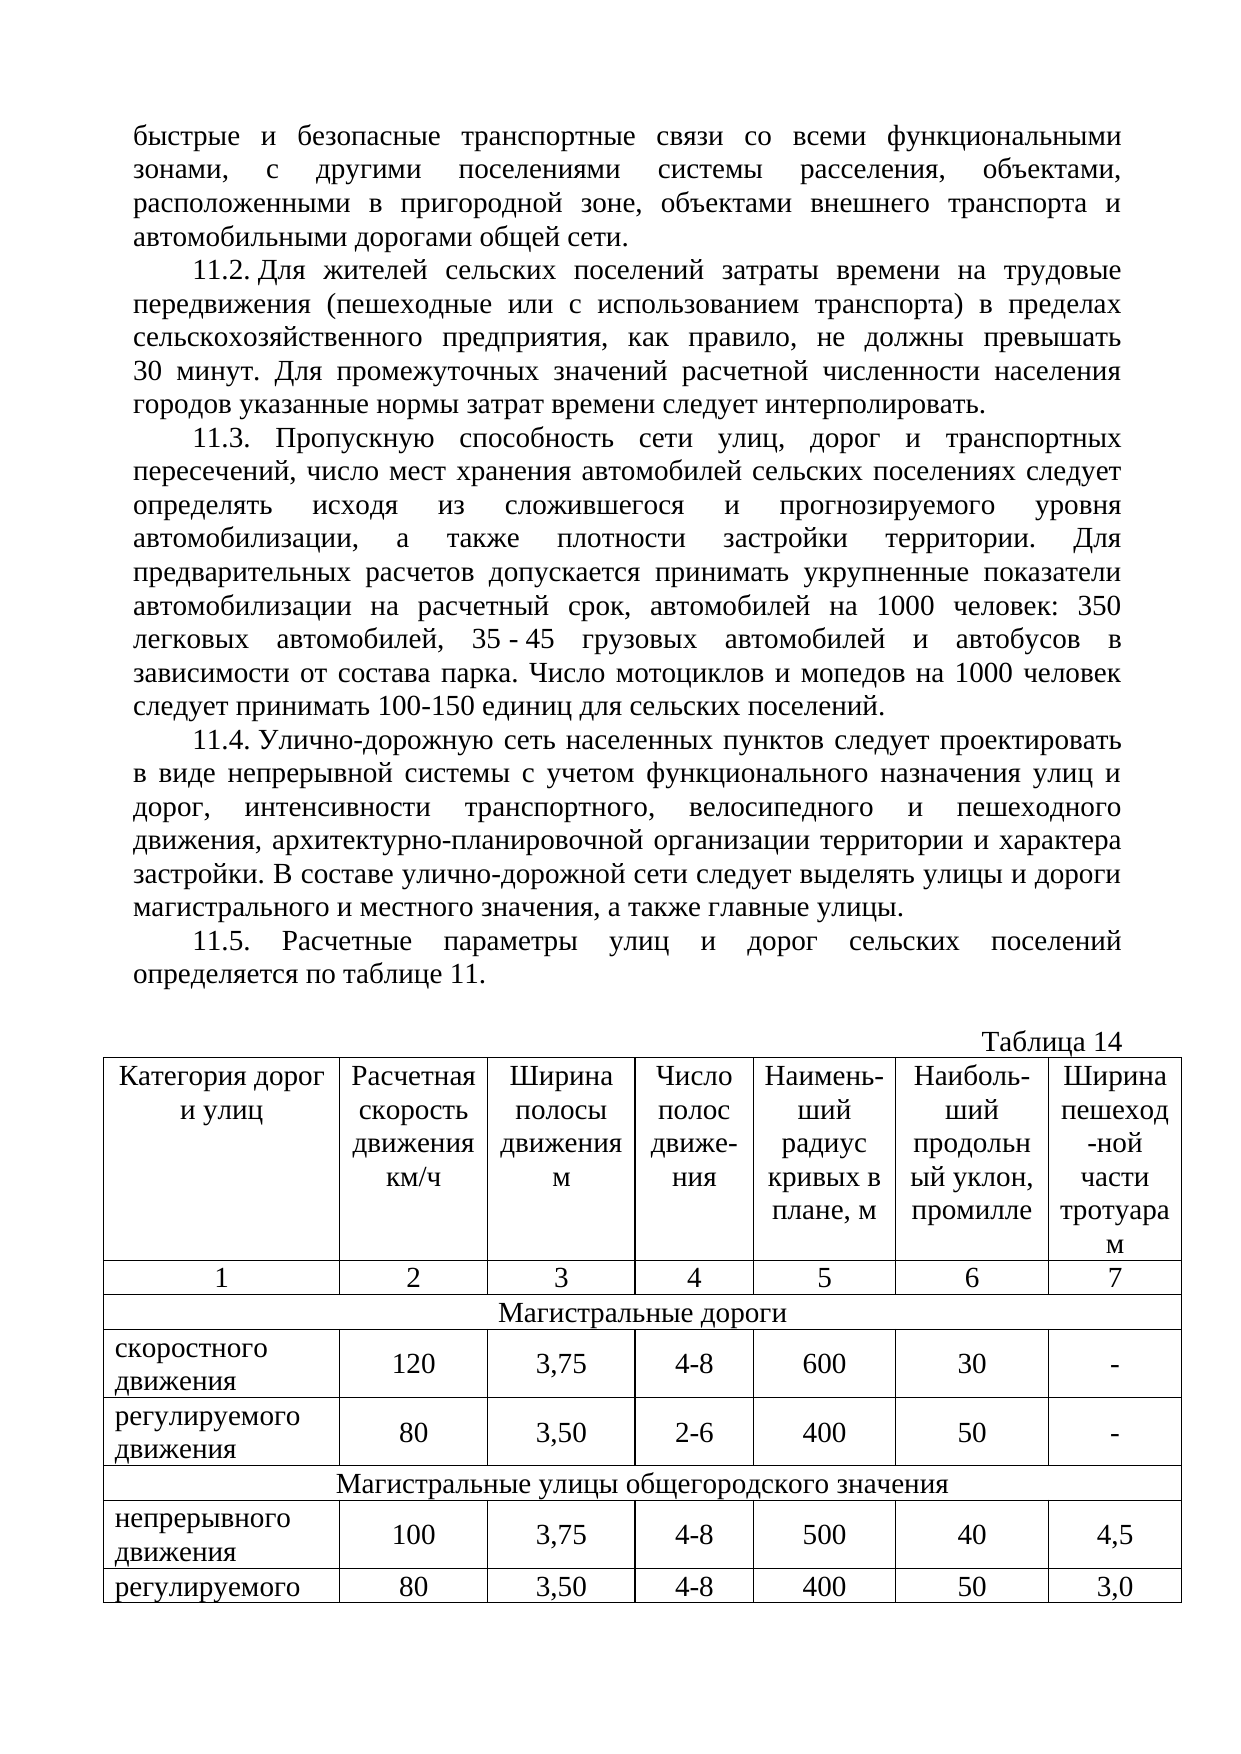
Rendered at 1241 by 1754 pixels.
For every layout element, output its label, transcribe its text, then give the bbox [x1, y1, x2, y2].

table_cell Магистральные улицы общегородского значения [104, 1466, 1181, 1499]
table_cell - [1049, 1330, 1181, 1397]
table_cell 100 [340, 1501, 487, 1568]
table_cell регулируемого движения [104, 1398, 339, 1465]
table_cell 4-8 [636, 1569, 753, 1602]
table_cell 600 [754, 1330, 895, 1397]
table_cell 80 [340, 1569, 487, 1602]
table_cell 3,75 [488, 1330, 634, 1397]
text 11.4. Улично-дорожную сеть населенных пунктов следует проектировать в виде непрерывной системы с учетом функционального назначения улиц и дорог, интенсивности транспортного, велосипедного и пешеходного движения, архитектурно-планировочной организации территории и характера застройки. В составе улично-дорожной сети следует выделять улицы и дороги магистрального и местного значения, а также главные улицы. [133, 722, 1122, 923]
table_cell 4-8 [636, 1330, 753, 1397]
table_header Наиболь- ший продольный уклон, промилле [896, 1058, 1048, 1259]
table_cell 50 [896, 1398, 1048, 1465]
table_cell 4,5 [1049, 1501, 1181, 1568]
table_cell 400 [754, 1569, 895, 1602]
table_cell 3,75 [488, 1501, 634, 1568]
table_cell 40 [896, 1501, 1048, 1568]
table_cell Магистральные дороги [104, 1295, 1181, 1329]
table_cell 400 [754, 1398, 895, 1465]
table_cell 6 [896, 1261, 1048, 1294]
table_cell 500 [754, 1501, 895, 1568]
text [133, 118, 1122, 252]
table_cell 30 [896, 1330, 1048, 1397]
table_cell 120 [340, 1330, 487, 1397]
table_cell 4-8 [636, 1501, 753, 1568]
table_header Ширина пешеход-ной части тротуарам [1049, 1058, 1181, 1259]
table_cell 2 [340, 1261, 487, 1294]
table_header Расчетная скорость движениякм/ч [340, 1058, 487, 1259]
table_header Ширина полосы движениям [488, 1058, 634, 1259]
text 11.3. Пропускную способность сети улиц, дорог и транспортных пересечений, число мест хранения автомобилей сельских поселениях следует определять исходя из сложившегося и прогнозируемого уровня автомобилизации, а также плотности застройки территории. Для предварительных расчетов допускается принимать укрупненные показатели автомобилизации на расчетный срок, автомобилей на 1000 человек: 350 легковых автомобилей, 35 - 45 грузовых автомобилей и автобусов в зависимости от состава парка. Число мотоциклов и мопедов на 1000 человек следует принимать 100-150 единиц для сельских поселений. [133, 420, 1122, 722]
table_cell 2-6 [636, 1398, 753, 1465]
table_cell скоростного движения [104, 1330, 339, 1397]
text 11.2. Для жителей сельских поселений затраты времени на трудовые передвижения (пешеходные или с использованием транспорта) в пределах сельскохозяйственного предприятия, как правило, не должны превышать 30 минут. Для промежуточных значений расчетной численности населения городов указанные нормы затрат времени следует интерполировать. [133, 252, 1122, 420]
text 11.5. Расчетные параметры улиц и дорог сельских поселений определяется по таблице 11. [133, 923, 1122, 990]
text Таблица 14 [133, 1024, 1122, 1057]
table_header Категория дорог и улиц [104, 1058, 339, 1259]
table_cell непрерывного движения [104, 1501, 339, 1568]
table_cell 7 [1049, 1261, 1181, 1294]
table_cell 80 [340, 1398, 487, 1465]
table_cell 5 [754, 1261, 895, 1294]
table_header Число полос движе-ния [636, 1058, 753, 1259]
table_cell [104, 1569, 339, 1602]
table_cell 4 [636, 1261, 753, 1294]
table_cell 3,0 [1049, 1569, 1181, 1602]
table_cell 3,50 [488, 1569, 634, 1602]
table_cell - [1049, 1398, 1181, 1465]
table_cell 3,50 [488, 1398, 634, 1465]
table_cell 50 [896, 1569, 1048, 1602]
table_header Наимень- ший радиус кривых в плане, м [754, 1058, 895, 1259]
table_cell 1 [104, 1261, 339, 1294]
table_cell 3 [488, 1261, 634, 1294]
